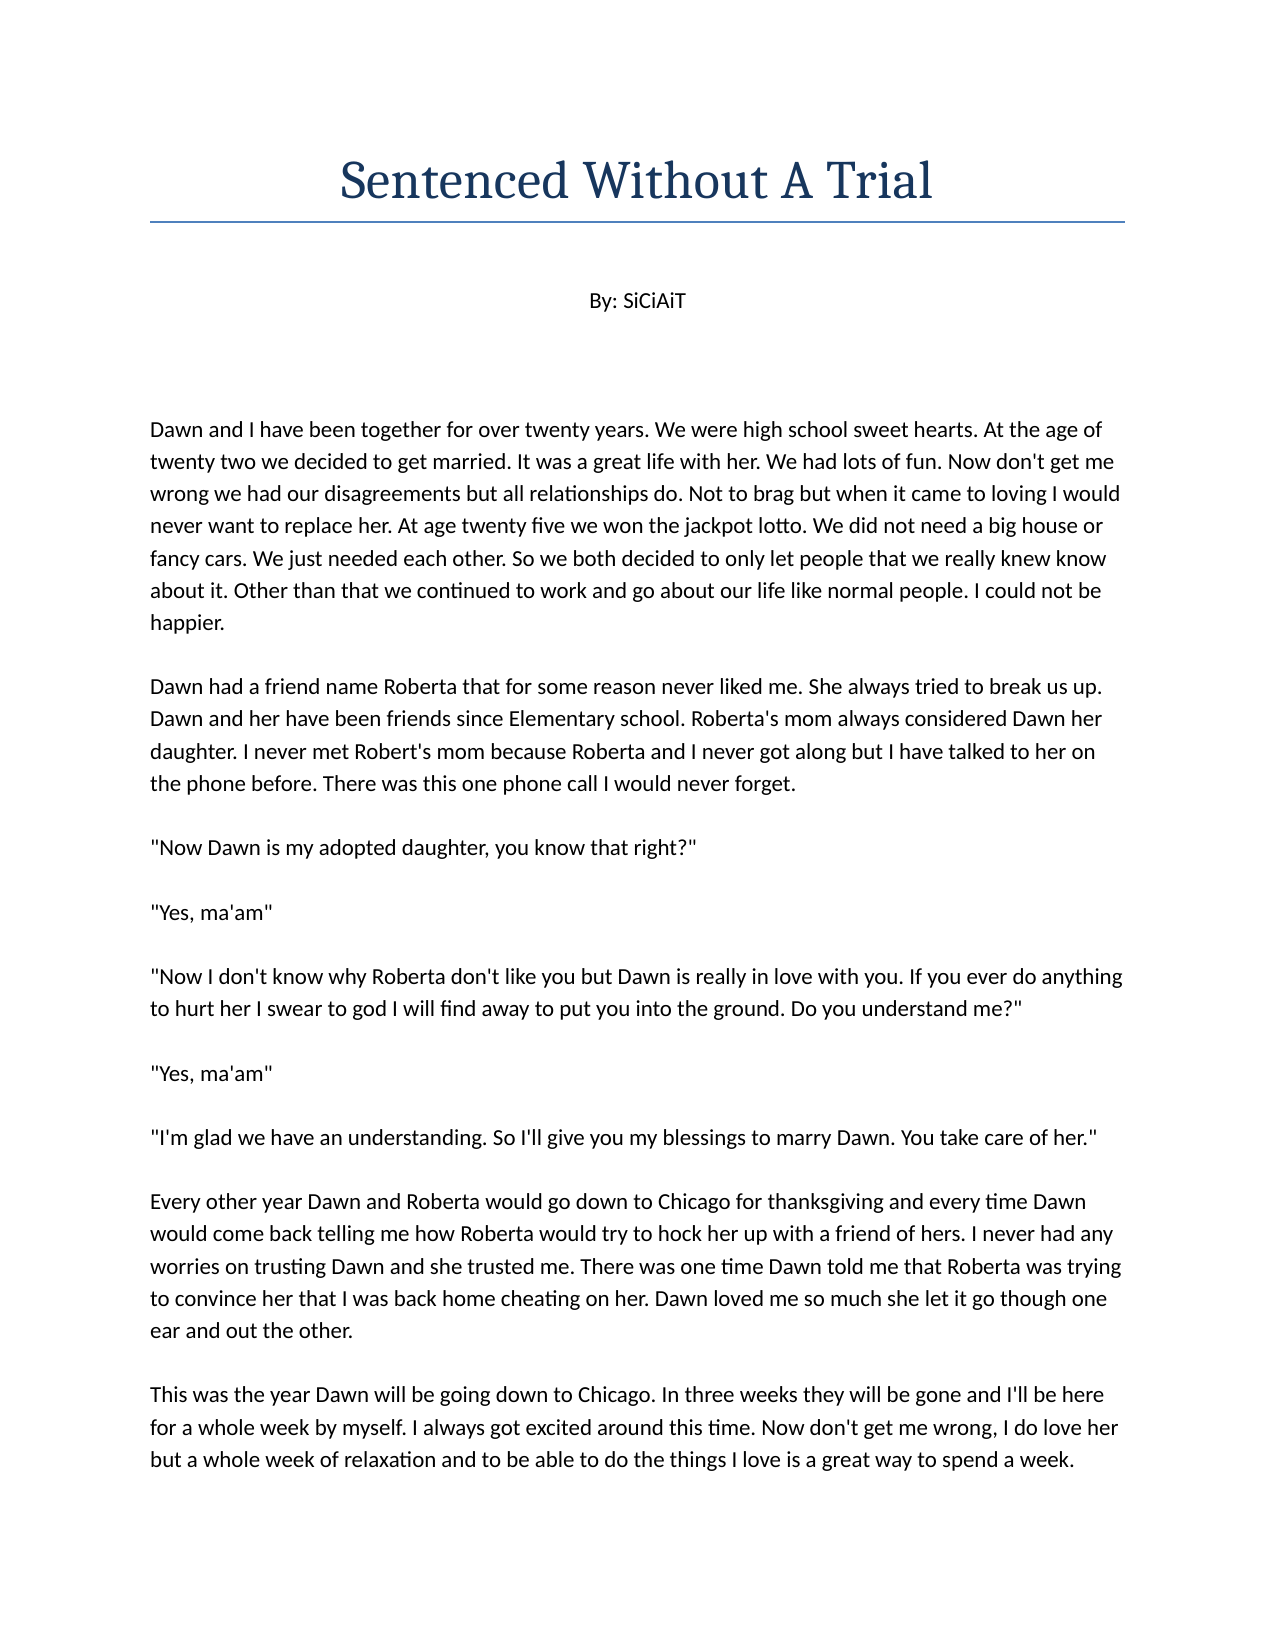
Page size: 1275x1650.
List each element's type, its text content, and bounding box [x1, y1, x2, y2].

text "I'm glad we have an understanding. So I'll give you my blessings to marry Dawn. You take care of her." [150, 1123, 1125, 1151]
text "Now Dawn is my adopted daughter, you know that right?" [150, 833, 1125, 861]
text Dawn had a friend name Roberta that for some reason never liked me. She always tried to break us up. Dawn and her have been friends since Elementary school. Roberta's mom always considered Dawn her daughter. I never met Robert's mom because Roberta and I never got along but I have talked to her on the phone before. There was this one phone call I would never forget. [150, 672, 1125, 797]
text Dawn and I have been together for over twenty years. We were high school sweet hearts. At the age of twenty two we decided to get married. It was a great life with her. We had lots of fun. Now don't get me wrong we had our disagreements but all relationships do. Not to brag but when it came to loving I would never want to replace her. At age twenty five we won the jackpot lotto. We did not need a big house or fancy cars. We just needed each other. So we both decided to only let people that we really knew know about it. Other than that we continued to work and go about our life like normal people. I could not be happier. [150, 415, 1125, 636]
text This was the year Dawn will be going down to Chicago. In three weeks they will be gone and I'll be here for a whole week by myself. I always got excited around this time. Now don't get me wrong, I do love her but a whole week of relaxation and to be able to do the things I love is a great way to spend a week. [150, 1381, 1125, 1473]
text By: SiCiAiT [150, 286, 1125, 314]
text "Yes, ma'am" [150, 1059, 1125, 1087]
text "Yes, ma'am" [150, 898, 1125, 926]
title Sentenced Without A Trial [150, 150, 1125, 221]
text "Now I don't know why Roberta don't like you but Dawn is really in love with you. If you ever do anything to hurt her I swear to god I will find away to put you into the ground. Do you understand me?" [150, 962, 1125, 1022]
text Every other year Dawn and Roberta would go down to Chicago for thanksgiving and every time Dawn would come back telling me how Roberta would try to hock her up with a friend of hers. I never had any worries on trusting Dawn and she trusted me. There was one time Dawn told me that Roberta was trying to convince her that I was back home cheating on her. Dawn loved me so much she let it go though one ear and out the other. [150, 1187, 1125, 1344]
